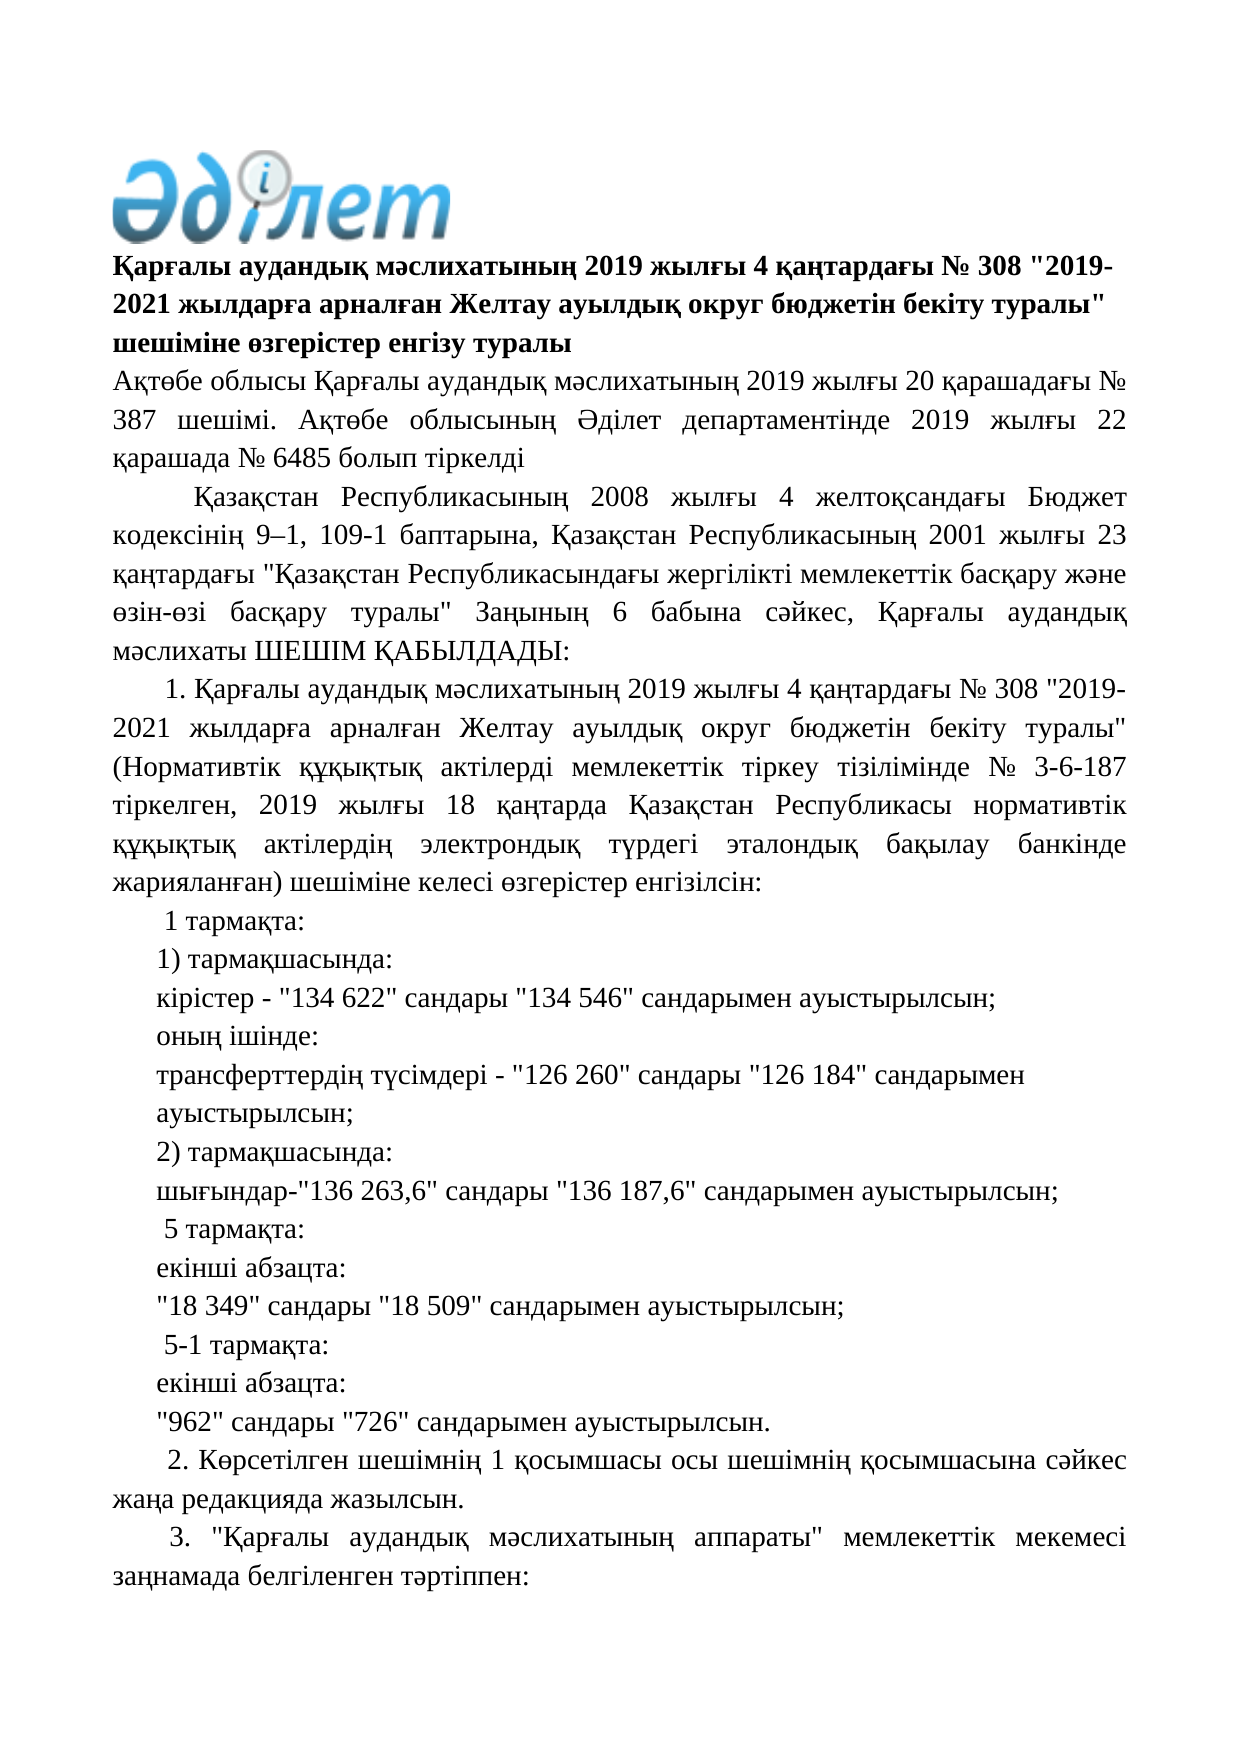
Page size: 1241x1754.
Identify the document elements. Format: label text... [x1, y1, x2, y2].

text оның ішінде: [112, 1018, 1128, 1052]
text 2) тармақшасында: [112, 1134, 1128, 1168]
text "18 349" сандары "18 509" сандарымен ауыстырылсын; [112, 1288, 1128, 1322]
text Қарғалы аудандық мәслихатының 2019 жылғы 4 қаңтардағы № 308 "2019-2021 жылдарға арналған Желтау ауылдық округ бюджетін бекіту туралы" шешіміне өзгерістер енгізу туралы [112, 248, 1128, 358]
text Ақтөбе облысы Қарғалы аудандық мәслихатының 2019 жылғы 20 қарашадағы № 387 шешімі. Ақтөбе облысының Әділет департаментінде 2019 жылғы 22 қарашада № 6485 болып тіркелді [112, 363, 1128, 474]
text екінші абзацта: [112, 1250, 1128, 1283]
text Қазақстан Республикасының 2008 жылғы 4 желтоқсандағы Бюджет кодексінің 9–1, 109-1 баптарына, Қазақстан Республикасының 2001 жылғы 23 қаңтардағы "Қазақстан Республикасындағы жергілікті мемлекеттік басқару және өзін-өзі басқару туралы" Заңының 6 бабына сәйкес, Қарғалы аудандық мәслихаты ШЕШІМ ҚАБЫЛДАДЫ: [112, 479, 1128, 667]
text екінші абзацта: [112, 1365, 1128, 1399]
text кірістер - "134 622" сандары "134 546" сандарымен ауыстырылсын; [112, 980, 1128, 1013]
text ауыстырылсын; [112, 1096, 1128, 1129]
text 5-1 тармақта: [112, 1327, 1128, 1360]
text шығындар-"136 263,6" сандары "136 187,6" сандарымен ауыстырылсын; [112, 1173, 1128, 1206]
text трансферттердің түсімдері - "126 260" сандары "126 184" сандарымен [112, 1057, 1128, 1091]
text 3. "Қарғалы аудандық мәслихатының аппараты" мемлекеттік мекемесі заңнамада белгіленген тәртіппен: [112, 1519, 1128, 1592]
picture [112, 150, 451, 244]
text 1 тармақта: [112, 903, 1128, 936]
text 5 тармақта: [112, 1211, 1128, 1245]
text 1. Қарғалы аудандық мәслихатының 2019 жылғы 4 қаңтардағы № 308 "2019-2021 жылдарға арналған Желтау ауылдық округ бюджетін бекіту туралы" (Нормативтік құқықтық актілерді мемлекеттік тіркеу тізілімінде № 3-6-187 тіркелген, 2019 жылғы 18 қаңтарда Қазақстан Республикасы нормативтік құқықтық актілердің электрондық түрдегі эталондық бақылау банкінде жарияланған) шешіміне келесі өзгерістер енгізілсін: [112, 672, 1128, 898]
text "962" сандары "726" сандарымен ауыстырылсын. [112, 1404, 1128, 1437]
text 1) тармақшасында: [112, 941, 1128, 975]
text 2. Көрсетілген шешімнің 1 қосымшасы осы шешімнің қосымшасына сәйкес жаңа редакцияда жазылсын. [112, 1442, 1128, 1514]
